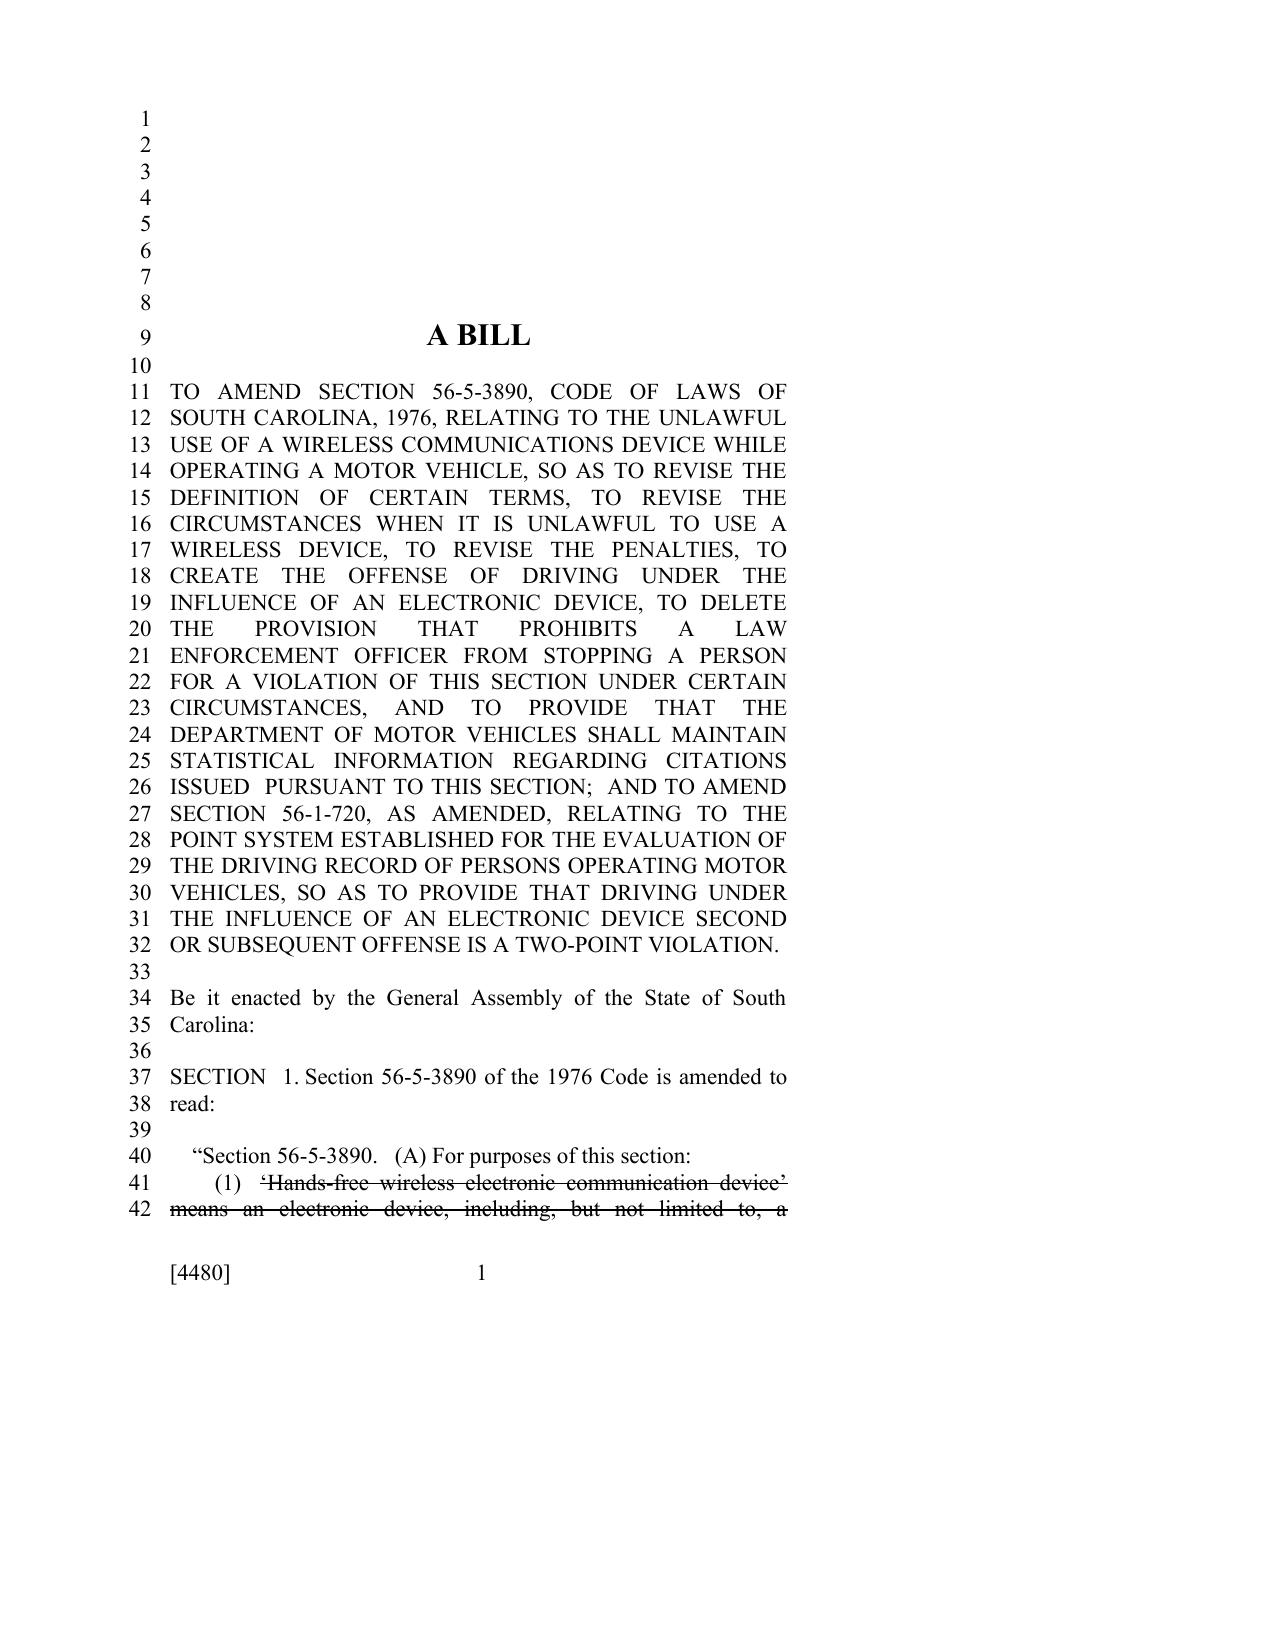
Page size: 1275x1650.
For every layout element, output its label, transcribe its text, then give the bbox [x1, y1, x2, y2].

text TO AMEND SECTION 56-5-3890, CODE OF LAWS OF SOUTH CAROLINA, 1976, RELATING TO THE UNLAWFUL USE OF A WIRELESS COMMUNICATIONS DEVICE WHILE OPERATING A MOTOR VEHICLE, SO AS TO REVISE THE DEFINITION OF CERTAIN TERMS, TO REVISE THE CIRCUMSTANCES WHEN IT IS UNLAWFUL TO USE A WIRELESS DEVICE, TO REVISE THE PENALTIES, TO CREATE THE OFFENSE OF DRIVING UNDER THE INFLUENCE OF AN ELECTRONIC DEVICE, TO DELETE THE PROVISION THAT PROHIBITS A LAW ENFORCEMENT OFFICER FROM STOPPING A PERSON FOR A VIOLATION OF THIS SECTION UNDER CERTAIN CIRCUMSTANCES, AND TO PROVIDE THAT THE DEPARTMENT OF MOTOR VEHICLES SHALL MAINTAIN STATISTICAL INFORMATION REGARDING CITATIONS ISSUED PURSUANT TO THIS SECTION; AND TO AMEND SECTION 56-1-720, AS AMENDED, RELATING TO THE POINT SYSTEM ESTABLISHED FOR THE EVALUATION OF THE DRIVING RECORD OF PERSONS OPERATING MOTOR VEHICLES, SO AS TO PROVIDE THAT DRIVING UNDER THE INFLUENCE OF AN ELECTRONIC DEVICE SECOND OR SUBSEQUENT OFFENSE IS A TWO-POINT VIOLATION. [169, 378, 787, 958]
text “Section 56-5-3890. (A) For purposes of this section: [169, 1142, 787, 1169]
text SECTION 1. Section 56-5-3890 of the 1976 Code is amended to read: [169, 1063, 787, 1116]
text Be it enacted by the General Assembly of the State of South Carolina: [169, 984, 787, 1037]
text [169, 1169, 787, 1209]
text A BILL [169, 316, 787, 352]
